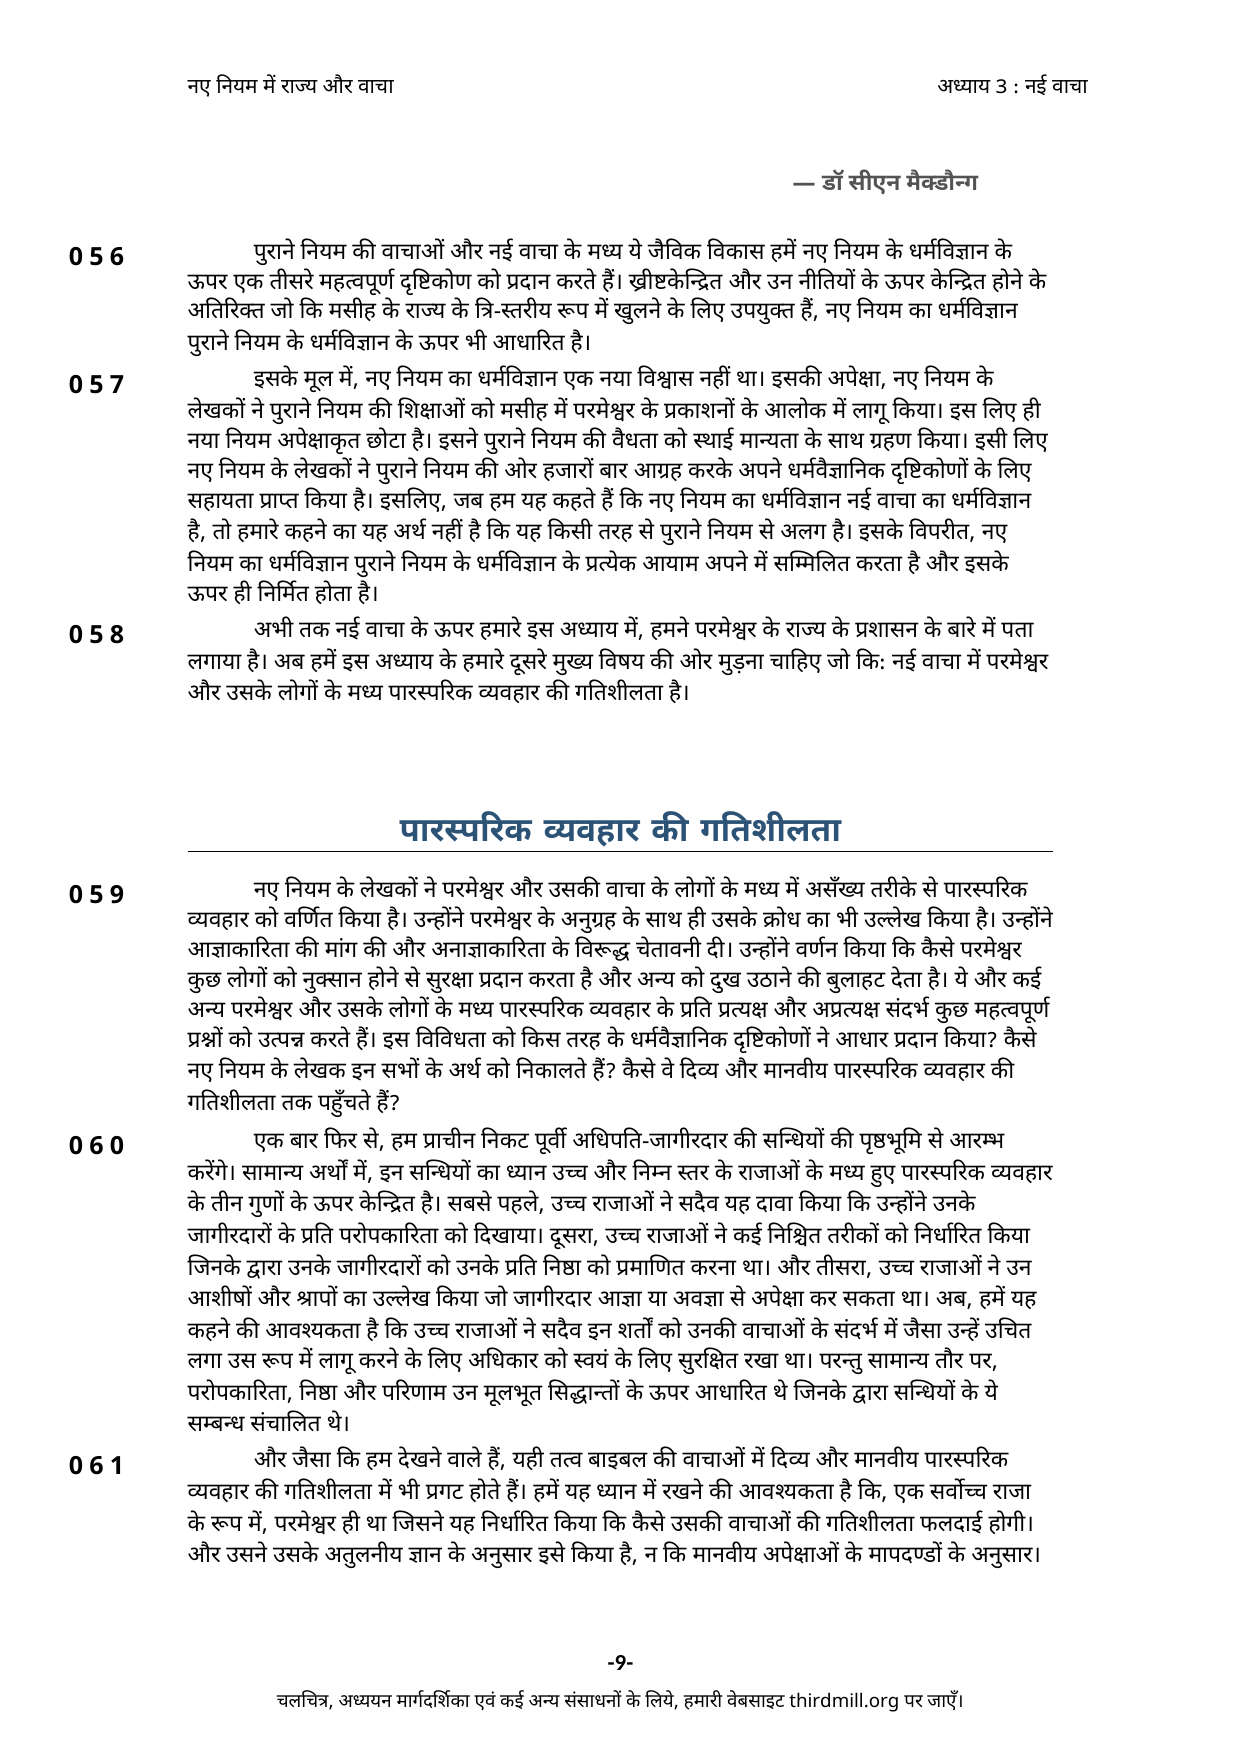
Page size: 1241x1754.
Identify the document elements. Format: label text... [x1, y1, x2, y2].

text एक बार फिर से, हम प्राचीन निकट पूर्वी अधिपति-जागीरदार की सन्धियों की पृष्ठभूमि से आरम्भ करेंगे। सामान्य अर्थों में, इन सन्धियों का ध्यान उच्च और निम्न स्तर के राजाओं के मध्य हुए पारस्परिक व्यवहार के तीन गुणों के ऊपर केन्द्रित है। सबसे पहले, उच्च राजाओं ने सदैव यह दावा किया कि उन्होंने उनके जागीरदारों के प्रति परोपकारिता को दिखाया। दूसरा, उच्च राजाओं ने कई निश्चित तरीकों को निर्धारित किया जिनके द्वारा उनके जागीरदारों को उनके प्रति निष्ठा को प्रमाणित करना था। और तीसरा, उच्च राजाओं ने उन आशीषों और श्रापों का उल्लेख किया जो जागीरदार आज्ञा या अवज्ञा से अपेक्षा कर सकता था। अब, हमें यह कहने की आवश्यकता है कि उच्च राजाओं ने सदैव इन शर्तों को उनकी वाचाओं के संदर्भ में जैसा उन्हें उचित लगा उस रूप में लागू करने के लिए अधिकार को स्वयं के लिए सुरक्षित रखा था। परन्तु सामान्य तौर पर, परोपकारिता, निष्ठा और परिणाम उन मूलभूत सिद्धान्तों के ऊपर आधारित थे जिनके द्वारा सन्धियों के ये सम्बन्ध संचालित थे। [187, 1128, 1053, 1441]
subtitle पारस्परिक व्यवहार की गतिशीलता [187, 810, 1053, 852]
text पुराने नियम की वाचाओं और नई वाचा के मध्य ये जैविक विकास हमें नए नियम के धर्मविज्ञान के ऊपर एक तीसरे महत्वपूर्ण दृष्टिकोण को प्रदान करते हैं। ख्रीष्टकेन्द्रित और उन नीतियों के ऊपर केन्द्रित होने के अतिरिक्त जो कि मसीह के राज्य के त्रि-स्तरीय रूप में खुलने के लिए उपयुक्त हैं, नए नियम का धर्मविज्ञान पुराने नियम के धर्मविज्ञान के ऊपर भी आधारित है। [187, 239, 1053, 360]
text नए नियम के लेखकों ने परमेश्वर और उसकी वाचा के लोगों के मध्य में असँख्य तरीके से पारस्परिक व्यवहार को वर्णित किया है। उन्होंने परमेश्वर के अनुग्रह के साथ ही उसके क्रोध का भी उल्लेख किया है। उन्होंने आज्ञाकारिता की मांग की और अनाज्ञाकारिता के विरूद्ध चेतावनी दी। उन्होंने वर्णन किया कि कैसे परमेश्वर कुछ लोगों को नुक्सान होने से सुरक्षा प्रदान करता है और अन्य को दुख उठाने की बुलाहट देता है। ये और कई अन्य परमेश्वर और उसके लोगों के मध्य पारस्परिक व्यवहार के प्रति प्रत्यक्ष और अप्रत्यक्ष संदर्भ कुछ महत्वपूर्ण प्रश्नों को उत्पन्न करते हैं। इस विविधता को किस तरह के धर्मवैज्ञानिक दृष्टिकोणों ने आधार प्रदान किया? कैसे नए नियम के लेखक इन सभों के अर्थ को निकालते हैं? कैसे वे दिव्य और मानवीय पारस्परिक व्यवहार की गतिशीलता तक पहुँचते हैं? [187, 877, 1053, 1122]
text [187, 1447, 1053, 1574]
text इसके मूल में, नए नियम का धर्मविज्ञान एक नया विश्वास नहीं था। इसकी अपेक्षा, नए नियम के लेखकों ने पुराने नियम की शिक्षाओं को मसीह में परमेश्वर के प्रकाशनों के आलोक में लागू किया। इस लिए ही नया नियम अपेक्षाकृत छोटा है। इसने पुराने नियम की वैधता को स्थाई मान्यता के साथ ग्रहण किया। इसी लिए नए नियम के लेखकों ने पुराने नियम की ओर हजारों बार आग्रह करके अपने धर्मवैज्ञानिक दृष्टिकोणों के लिए सहायता प्राप्त किया है। इसलिए, जब हम यह कहते हैं कि नए नियम का धर्मविज्ञान नई वाचा का धर्मविज्ञान है, तो हमारे कहने का यह अर्थ नहीं है कि यह किसी तरह से पुराने नियम से अलग है। इसके विपरीत, नए नियम का धर्मविज्ञान पुराने नियम के धर्मविज्ञान के प्रत्येक आयाम अपने में सम्मिलित करता है और इसके ऊपर ही निर्मित होता है। [187, 366, 1053, 611]
text अभी तक नई वाचा के ऊपर हमारे इस अध्याय में, हमने परमेश्वर के राज्य के प्रशासन के बारे में पता लगाया है। अब हमें इस अध्याय के हमारे दूसरे मुख्य विषय की ओर मुड़ना चाहिए जो कि: नई वाचा में परमेश्वर और उसके लोगों के मध्य पारस्परिक व्यवहार की गतिशीलता है। [187, 617, 1053, 710]
text — डॉ सीएन मैक्डौन्ग [187, 169, 978, 201]
